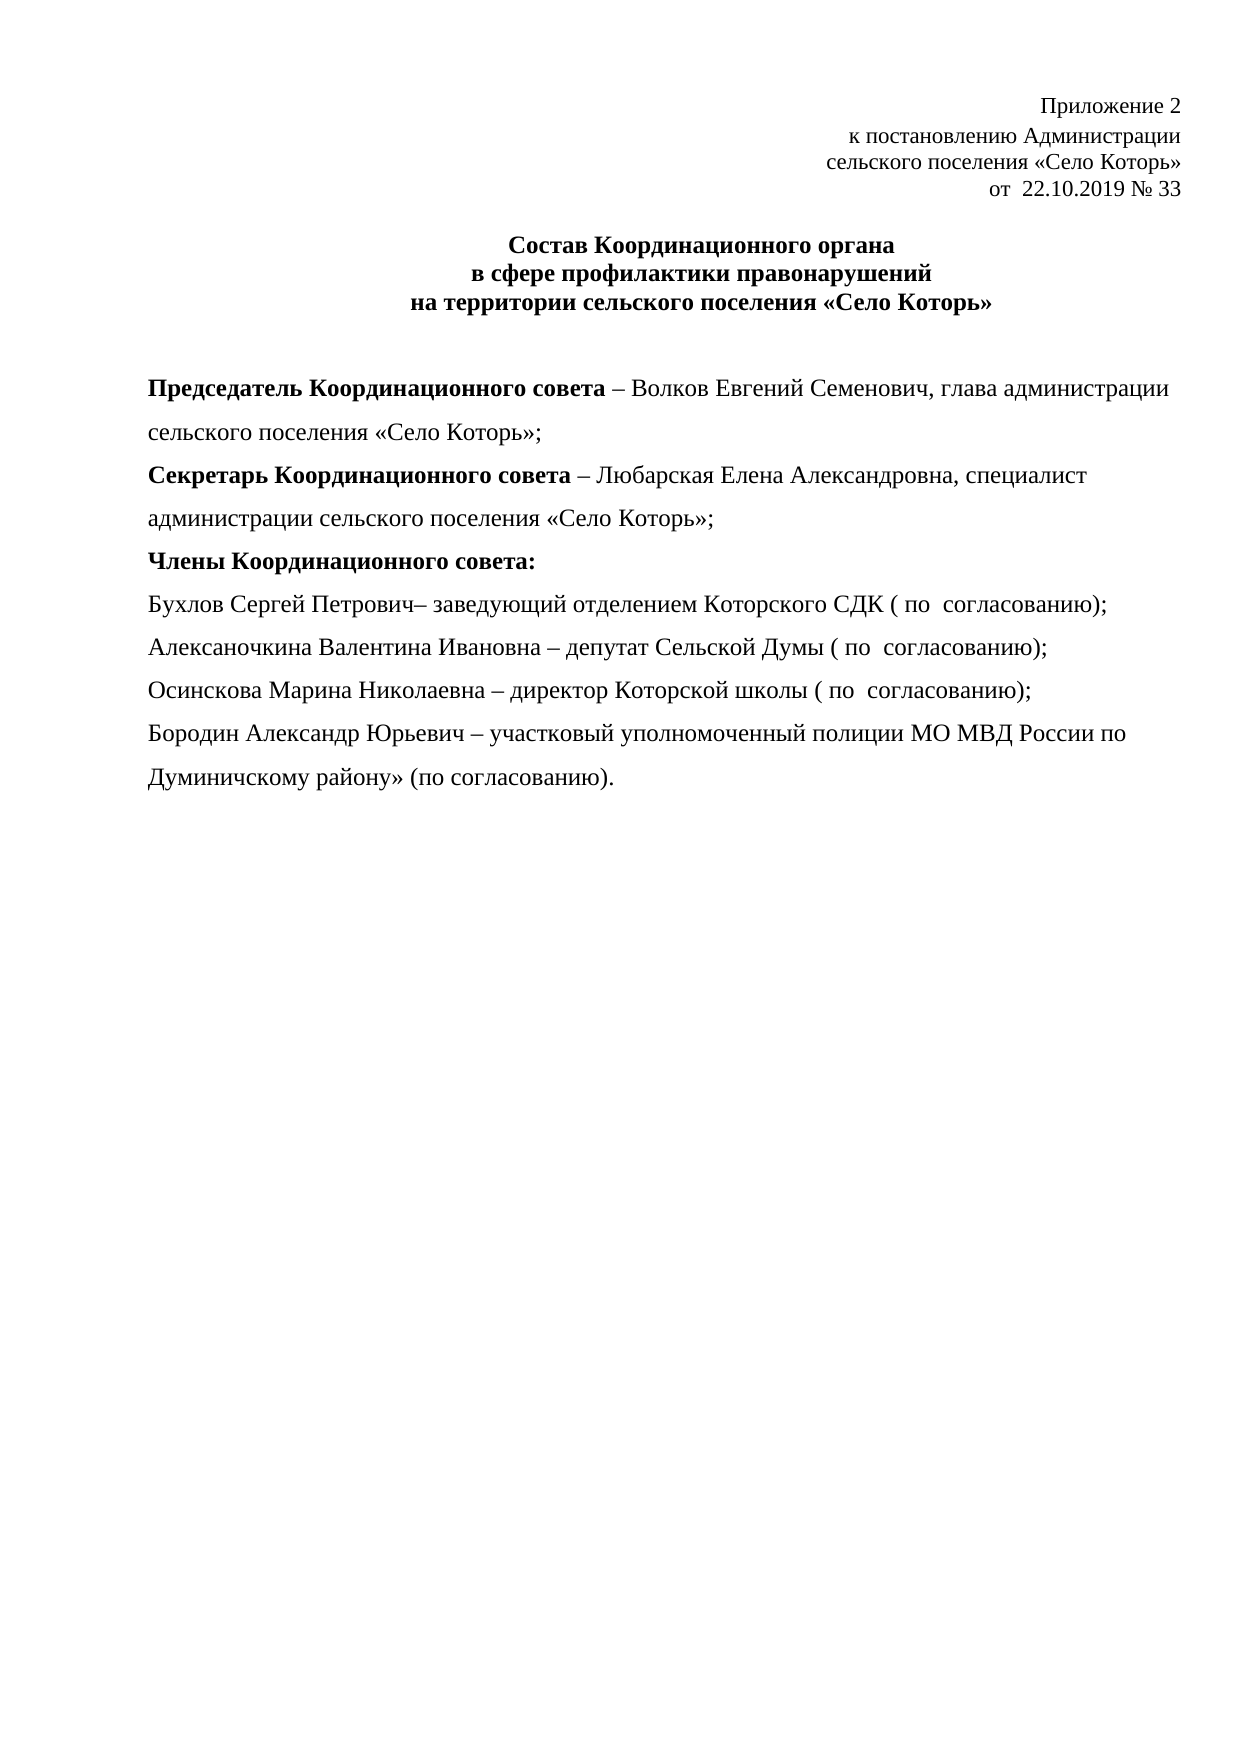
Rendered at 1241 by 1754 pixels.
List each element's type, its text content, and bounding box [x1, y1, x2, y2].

text Алексаночкина Валентина Ивановна – депутат Сельской Думы ( по согласованию); [148, 632, 1181, 661]
text в сфере профилактики правонарушений [222, 258, 1181, 287]
text на территории сельского поселения «Село Которь» [222, 287, 1181, 316]
text Состав Координационного органа [222, 230, 1181, 258]
text Приложение 2 [148, 59, 1181, 118]
text Осинскова Марина Николаевна – директор Которской школы ( по согласованию); [148, 675, 1181, 704]
text от 22.10.2019 № 33 [222, 174, 1181, 201]
text Бородин Александр Юрьевич – участковый уполномоченный полиции МО МВД России по Думиничскому району» (по согласованию). [148, 718, 1181, 790]
text Секретарь Координационного совета – Любарская Елена Александровна, специалист администрации сельского поселения «Село Которь»; [148, 460, 1181, 532]
text Председатель Координационного совета – Волков Евгений Семенович, глава администрации сельского поселения «Село Которь»; [148, 373, 1181, 445]
text к постановлению Администрации [222, 122, 1181, 148]
text Члены Координационного совета: [148, 546, 1181, 575]
text сельского поселения «Село Которь» [222, 148, 1181, 174]
text Бухлов Сергей Петрович– заведующий отделением Которского СДК ( по согласованию); [148, 589, 1181, 618]
